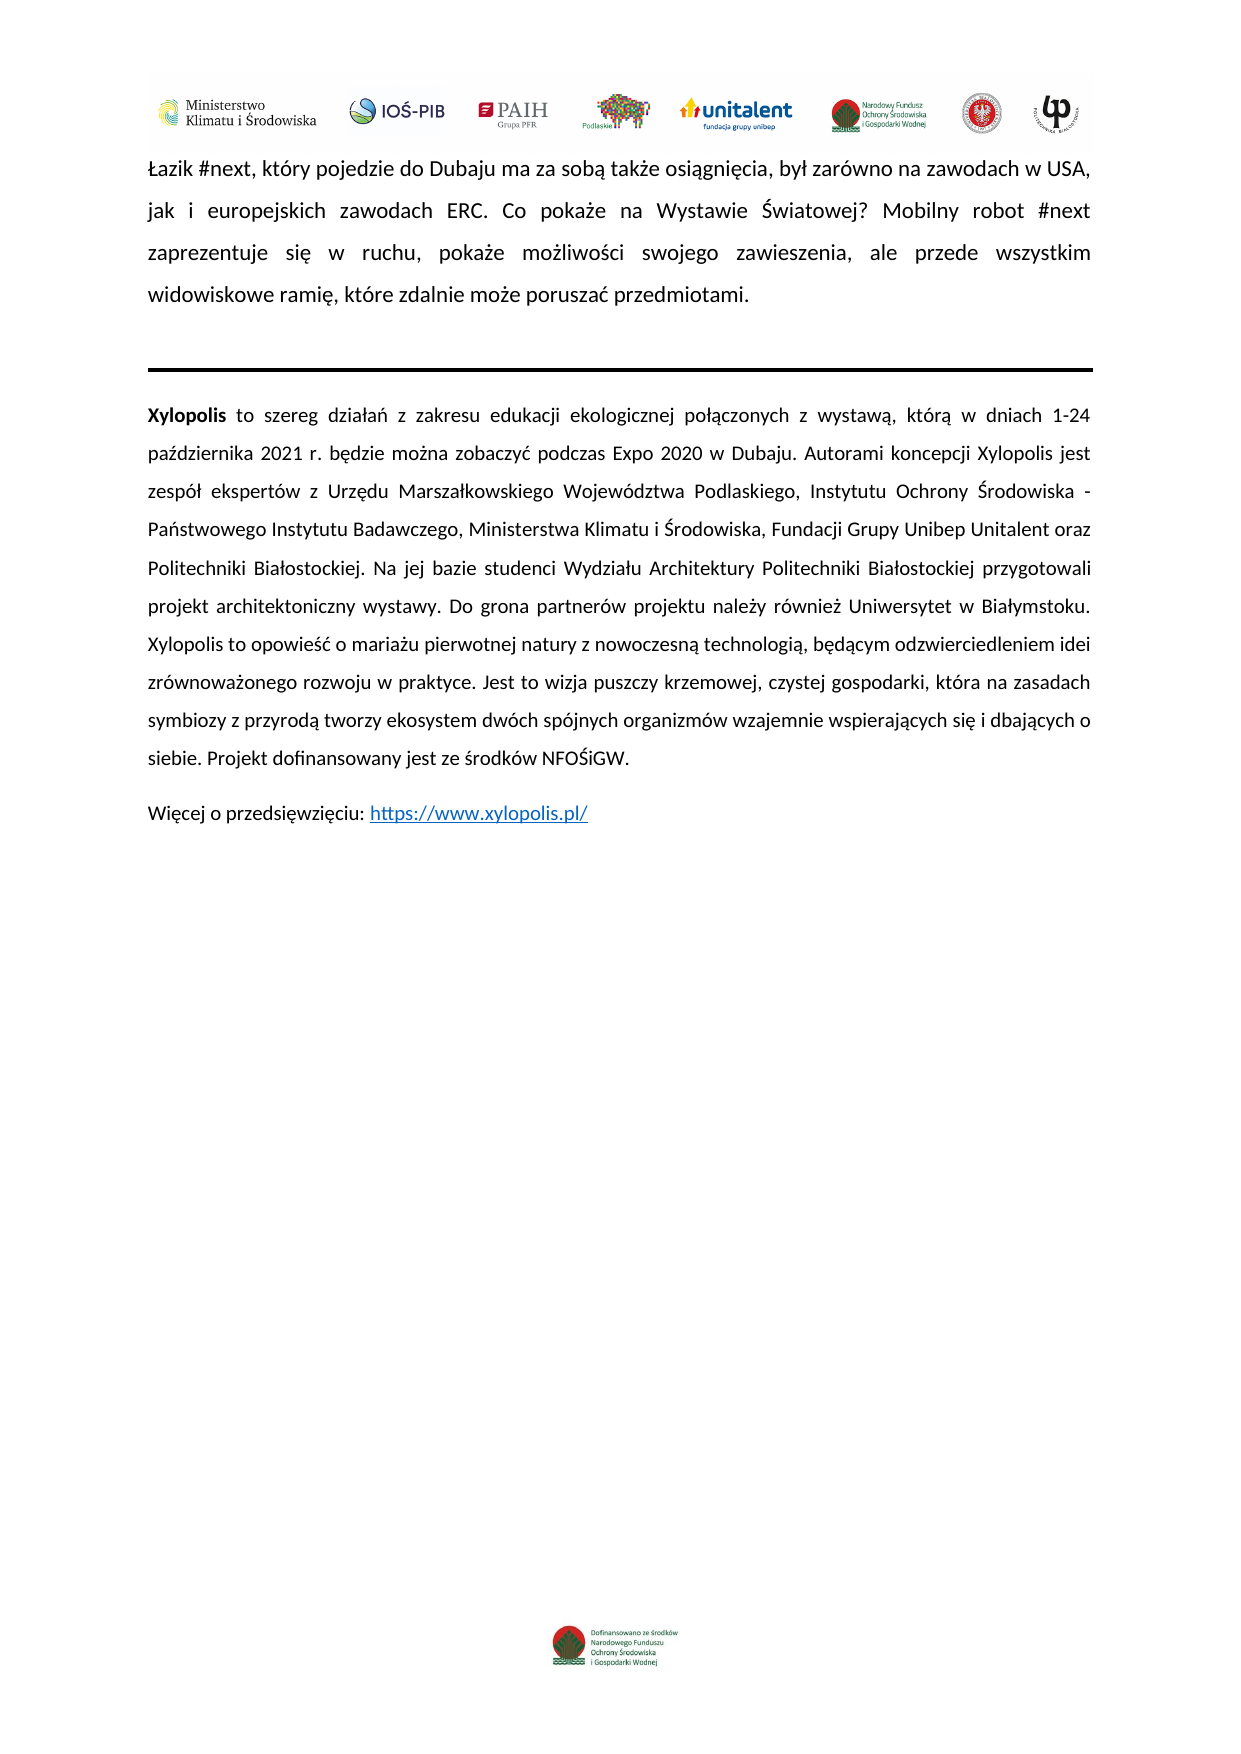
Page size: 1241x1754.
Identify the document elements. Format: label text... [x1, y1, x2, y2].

picture [147, 1609, 1093, 1681]
text Więcej o przedsięwzięciu: https://www.xylopolis.pl/ [148, 800, 1093, 826]
text Łazik #next, który pojedzie do Dubaju ma za sobą także osiągnięcia, był zarówno na zawodach w USA, jak i europejskich zawodach ERC. Co pokaże na Wystawie Światowej? Mobilny robot #next zaprezentuje się w ruchu, pokaże możliwości swojego zawieszenia, ale przede wszystkim widowiskowe ramię, które zdalnie może poruszać przedmiotami. [148, 154, 1093, 308]
picture [147, 73, 1093, 154]
text Xylopolis to szereg działań z zakresu edukacji ekologicznej połączonych z wystawą, którą w dniach 1-24 października 2021 r. będzie można zobaczyć podczas Expo 2020 w Dubaju. Autorami koncepcji Xylopolis jest zespół ekspertów z Urzędu Marszałkowskiego Województwa Podlaskiego, Instytutu Ochrony Środowiska - Państwowego Instytutu Badawczego, Ministerstwa Klimatu i Środowiska, Fundacji Grupy Unibep Unitalent oraz Politechniki Białostockiej. Na jej bazie studenci Wydziału Architektury Politechniki Białostockiej przygotowali projekt architektoniczny wystawy. Do grona partnerów projektu należy również Uniwersytet w Białymstoku. Xylopolis to opowieść o mariażu pierwotnej natury z nowoczesną technologią, będącym odzwierciedleniem idei zrównoważonego rozwoju w praktyce. Jest to wizja puszczy krzemowej, czystej gospodarki, która na zasadach symbiozy z przyrodą tworzy ekosystem dwóch spójnych organizmów wzajemnie wspierających się i dbających o siebie. Projekt dofinansowany jest ze środków NFOŚiGW. [148, 402, 1093, 771]
